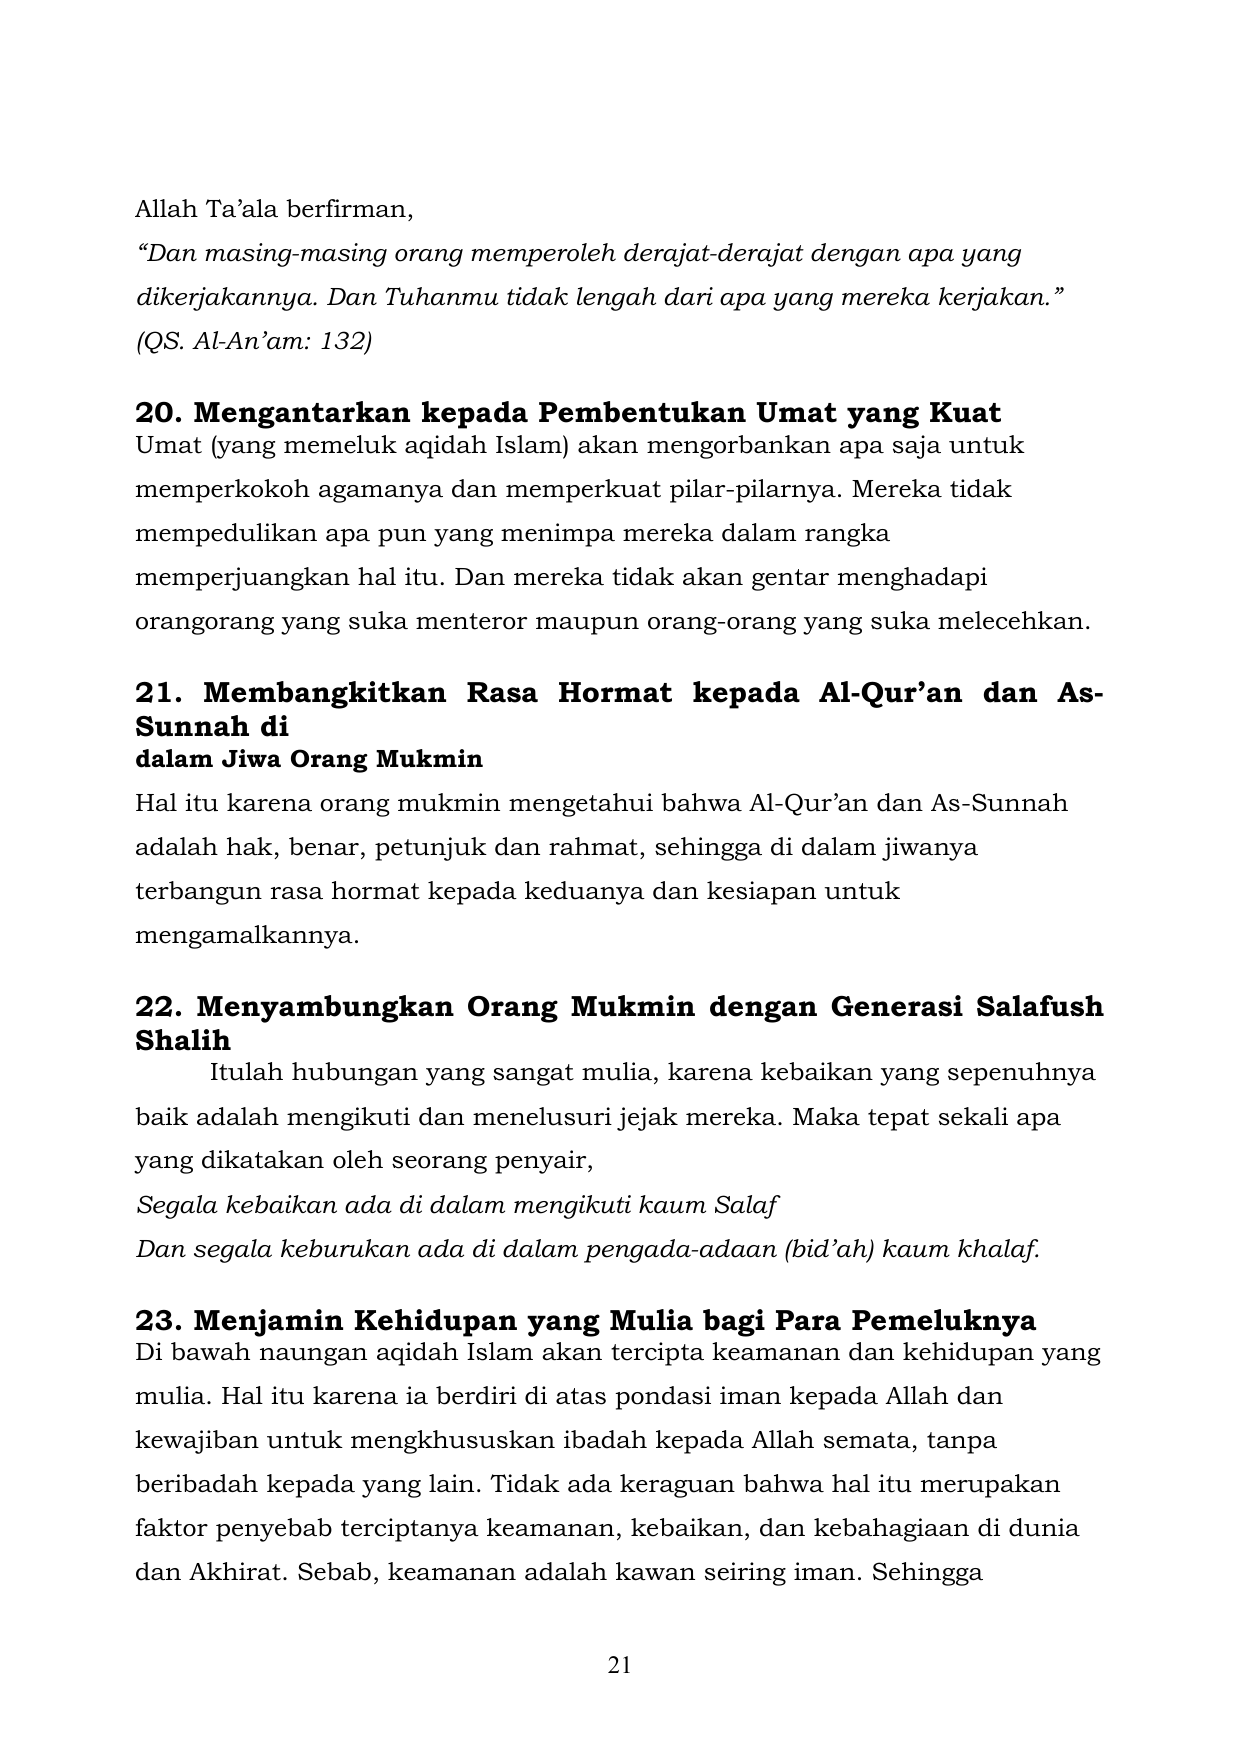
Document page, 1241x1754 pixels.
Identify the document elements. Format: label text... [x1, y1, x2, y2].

text Umat (yang memeluk aqidah Islam) akan mengorbankan apa saja untuk memperkokoh agamanya dan memperkuat pilar-pilarnya. Mereka tidak [135, 429, 1105, 503]
text “Dan masing-masing orang memperoleh derajat-derajat dengan apa yang [135, 238, 1105, 267]
text 23. Menjamin Kehidupan yang Mulia bagi Pemeluknya [135, 1303, 1105, 1337]
text faktor penyebab terciptanya keamanan, kebaikan, dan kebahagiaan di dunia dan Akhirat. Sebab, keamanan adalah kawan seiring iman. Sehingga [135, 1513, 1105, 1587]
text (QS. Al-An’am: 132) [135, 326, 1105, 356]
text 22. Menyambungkan Orang Mukmin dengan Generasi Salafush Shalih [135, 989, 1105, 1057]
text 20. Mengantarkan kepada Pembentukan Umat yang Kuat [135, 395, 1105, 429]
text Dan segala keburukan ada di dalam pengada-adaan (bid’ah) kaum khalaf. [135, 1233, 1105, 1263]
text mempedulikan apa pun yang menimpa mereka dalam rangka [135, 518, 1105, 547]
text Segala kebaikan ada di dalam mengikuti kaum Salaf [135, 1189, 1105, 1219]
text 21. Membangkitkan Rasa Hormat kepada Al-Qur’an dan As-Sunnah di [135, 675, 1105, 743]
text dikerjakannya. Dan Tuhanmu tidak lengah dari apa yang mereka kerjakan.” [135, 282, 1105, 312]
text Di bawah naungan aqidah Islam akan tercipta keamanan dan kehidupan yang mulia. Hal itu karena ia berdiri di atas pondasi iman kepada Allah dan kewajiban untuk mengkhususkan ibadah kepada Allah semata, tanpa [135, 1337, 1105, 1454]
text Itulah hubungan yang sangat mulia, karena kebaikan yang sepenuhnya baik adalah mengikuti dan menelusuri jejak mereka. Maka tepat sekali apa yang dikatakan oleh seorang penyair, [135, 1057, 1105, 1175]
text Allah Ta’ala berfirman, [135, 194, 1105, 223]
text Hal itu karena orang mukmin mengetahui bahwa Al-Qur’an dan As-Sunnah adalah hak, benar, petunjuk dan rahmat, sehingga di dalam jiwanya terbangun rasa hormat kepada keduanya dan kesiapan untuk mengamalkannya. [135, 787, 1105, 949]
text dalam Jiwa Orang Mukmin [135, 743, 1105, 773]
text beribadah kepada yang lain. Tidak ada keraguan bahwa hal itu merupakan [135, 1469, 1105, 1498]
text memperjuangkan hal itu. Dan mereka tidak akan gentar menghadapi orangorang yang suka menteror maupun orang-orang yang suka melecehkan. [135, 562, 1105, 635]
